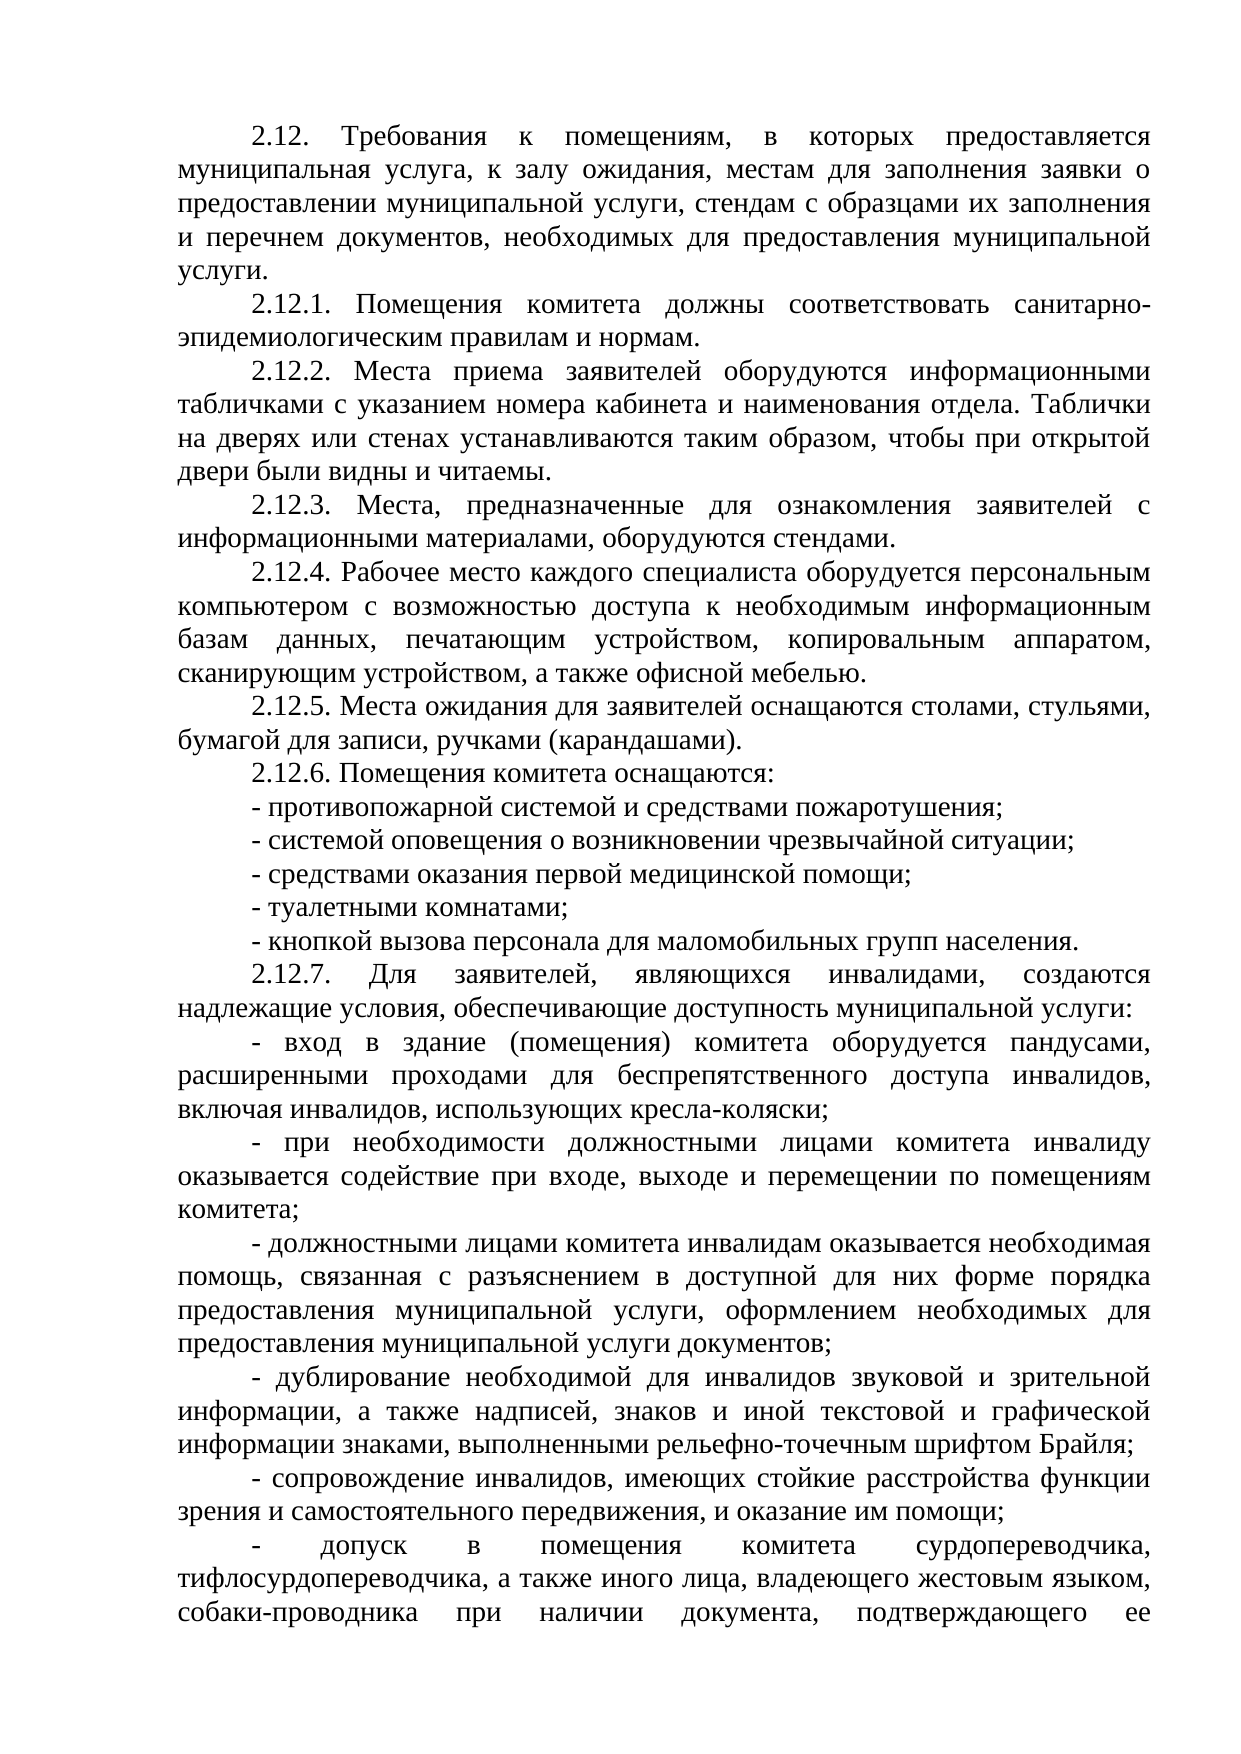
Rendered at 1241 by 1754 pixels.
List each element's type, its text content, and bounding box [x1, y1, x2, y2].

text - должностными лицами комитета инвалидам оказывается необходимая помощь, связанная с разъяснением в доступной для них форме порядка предоставления муниципальной услуги, оформлением необходимых для предоставления муниципальной услуги документов; [177, 1225, 1152, 1359]
text - сопровождение инвалидов, имеющих стойкие расстройства функции зрения и самостоятельного передвижения, и оказание им помощи; [177, 1460, 1152, 1527]
text 2.12.6. Помещения комитета оснащаются: [177, 755, 1152, 789]
text - противопожарной системой и средствами пожаротушения; [177, 789, 1152, 822]
text 2.12.7. Для заявителей, являющихся инвалидами, создаются надлежащие условия, обеспечивающие доступность муниципальной услуги: [177, 957, 1152, 1024]
text 2.12. Требования к помещениям, в которых предоставляется муниципальная услуга, к залу ожидания, местам для заполнения заявки о предоставлении муниципальной услуги, стендам с образцами их заполнения и перечнем документов, необходимых для предоставления муниципальной услуги. [177, 118, 1152, 286]
text 2.12.3. Места, предназначенные для ознакомления заявителей с информационными материалами, оборудуются стендами. [177, 487, 1152, 554]
text 2.12.1. Помещения комитета должны соответствовать санитарно-эпидемиологическим правилам и нормам. [177, 286, 1152, 353]
text - средствами оказания первой медицинской помощи; [177, 856, 1152, 889]
text - системой оповещения о возникновении чрезвычайной ситуации; [177, 822, 1152, 856]
text 2.12.2. Места приема заявителей оборудуются информационными табличками с указанием номера кабинета и наименования отдела. Таблички на дверях или стенах устанавливаются таким образом, чтобы при открытой двери были видны и читаемы. [177, 353, 1152, 487]
text - вход в здание (помещения) комитета оборудуется пандусами, расширенными проходами для беспрепятственного доступа инвалидов, включая инвалидов, использующих кресла-коляски; [177, 1024, 1152, 1124]
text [177, 1527, 1152, 1627]
text 2.12.4. Рабочее место каждого специалиста оборудуется персональным компьютером с возможностью доступа к необходимым информационным базам данных, печатающим устройством, копировальным аппаратом, сканирующим устройством, а также офисной мебелью. [177, 554, 1152, 688]
text - кнопкой вызова персонала для маломобильных групп населения. [177, 923, 1152, 957]
text - туалетными комнатами; [177, 889, 1152, 923]
text - при необходимости должностными лицами комитета инвалиду оказывается содействие при входе, выходе и перемещении по помещениям комитета; [177, 1124, 1152, 1225]
text - дублирование необходимой для инвалидов звуковой и зрительной информации, а также надписей, знаков и иной текстовой и графической информации знаками, выполненными рельефно-точечным шрифтом Брайля; [177, 1359, 1152, 1460]
text 2.12.5. Места ожидания для заявителей оснащаются столами, стульями, бумагой для записи, ручками (карандашами). [177, 688, 1152, 755]
